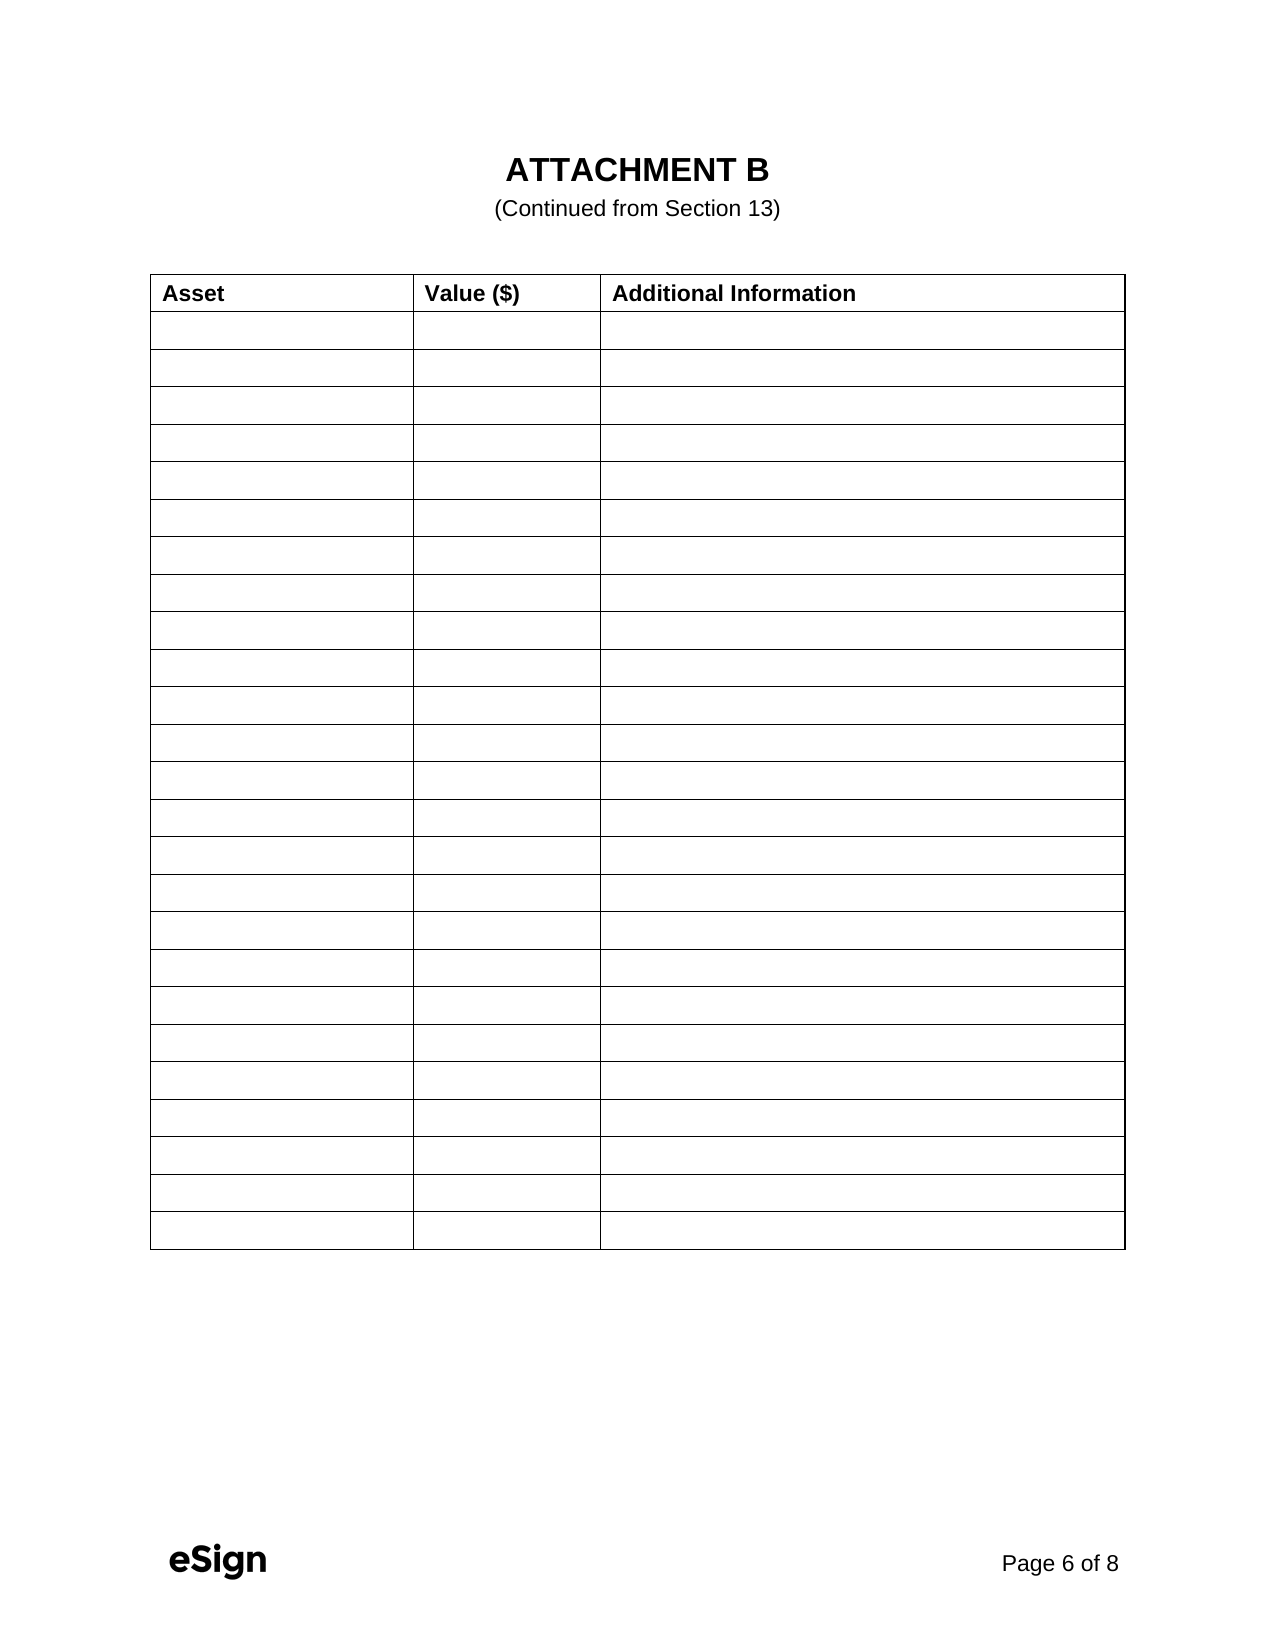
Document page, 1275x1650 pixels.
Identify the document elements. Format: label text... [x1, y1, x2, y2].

table_cell [601, 875, 1124, 911]
table_cell [151, 1175, 413, 1211]
table_cell [151, 1137, 413, 1174]
table_cell [151, 575, 413, 611]
table_cell [414, 1137, 600, 1174]
table_cell [414, 1025, 600, 1061]
table_cell [151, 837, 413, 874]
table_cell [414, 725, 600, 761]
table_cell [414, 575, 600, 611]
table_cell [601, 987, 1124, 1024]
table_cell [414, 1175, 600, 1211]
table_cell [151, 912, 413, 949]
table_cell [151, 462, 413, 499]
table_cell [414, 875, 600, 911]
table_cell [414, 387, 600, 424]
table_cell [414, 312, 600, 349]
table_cell [151, 950, 413, 986]
table_cell [601, 462, 1124, 499]
table_cell [151, 612, 413, 649]
table_cell [151, 725, 413, 761]
table_cell [151, 762, 413, 799]
table_cell [414, 350, 600, 386]
text ATTACHMENT B [150, 150, 1125, 188]
table_cell [601, 500, 1124, 536]
picture [150, 1526, 289, 1593]
table_cell [414, 462, 600, 499]
table_cell [601, 1175, 1124, 1211]
table_cell [601, 1062, 1124, 1099]
table_cell [151, 650, 413, 686]
table_cell [151, 1062, 413, 1099]
table_cell [601, 950, 1124, 986]
table_cell [151, 800, 413, 836]
table_cell [151, 500, 413, 536]
table_cell [151, 537, 413, 574]
table_cell [414, 837, 600, 874]
table_cell [414, 1212, 600, 1249]
table_cell [601, 725, 1124, 761]
table_cell [414, 687, 600, 724]
table_cell [151, 875, 413, 911]
table_cell [601, 650, 1124, 686]
table_cell [151, 1100, 413, 1136]
table_cell [601, 312, 1124, 349]
table_cell [601, 1137, 1124, 1174]
table_cell [601, 1025, 1124, 1061]
table_cell [151, 387, 413, 424]
table_cell [151, 1025, 413, 1061]
table_header Value ($) [414, 275, 600, 311]
table_cell [151, 987, 413, 1024]
table_cell [151, 312, 413, 349]
table_cell [151, 687, 413, 724]
table_cell [414, 650, 600, 686]
table_cell [601, 350, 1124, 386]
table_cell [601, 800, 1124, 836]
table_cell [601, 687, 1124, 724]
table_header Asset [151, 275, 413, 311]
table_cell [414, 612, 600, 649]
table_cell [151, 425, 413, 461]
table_cell [601, 425, 1124, 461]
table_cell [601, 837, 1124, 874]
table_cell [414, 537, 600, 574]
table_cell [601, 612, 1124, 649]
table_cell [414, 500, 600, 536]
table_cell [414, 1062, 600, 1099]
table_cell [601, 537, 1124, 574]
table_cell [601, 387, 1124, 424]
table_cell [414, 987, 600, 1024]
table_cell [151, 1212, 413, 1249]
table_cell [601, 1100, 1124, 1136]
table_cell [601, 1212, 1124, 1249]
table_cell [414, 912, 600, 949]
table_cell [414, 762, 600, 799]
table_cell [601, 762, 1124, 799]
table_cell [414, 425, 600, 461]
table_cell [151, 350, 413, 386]
table_cell [414, 800, 600, 836]
table_cell [414, 950, 600, 986]
table_cell [601, 575, 1124, 611]
table_cell [601, 912, 1124, 949]
table_header Additional Information [601, 275, 1124, 311]
table_cell [414, 1100, 600, 1136]
text (Continued from Section 13) [150, 195, 1125, 221]
